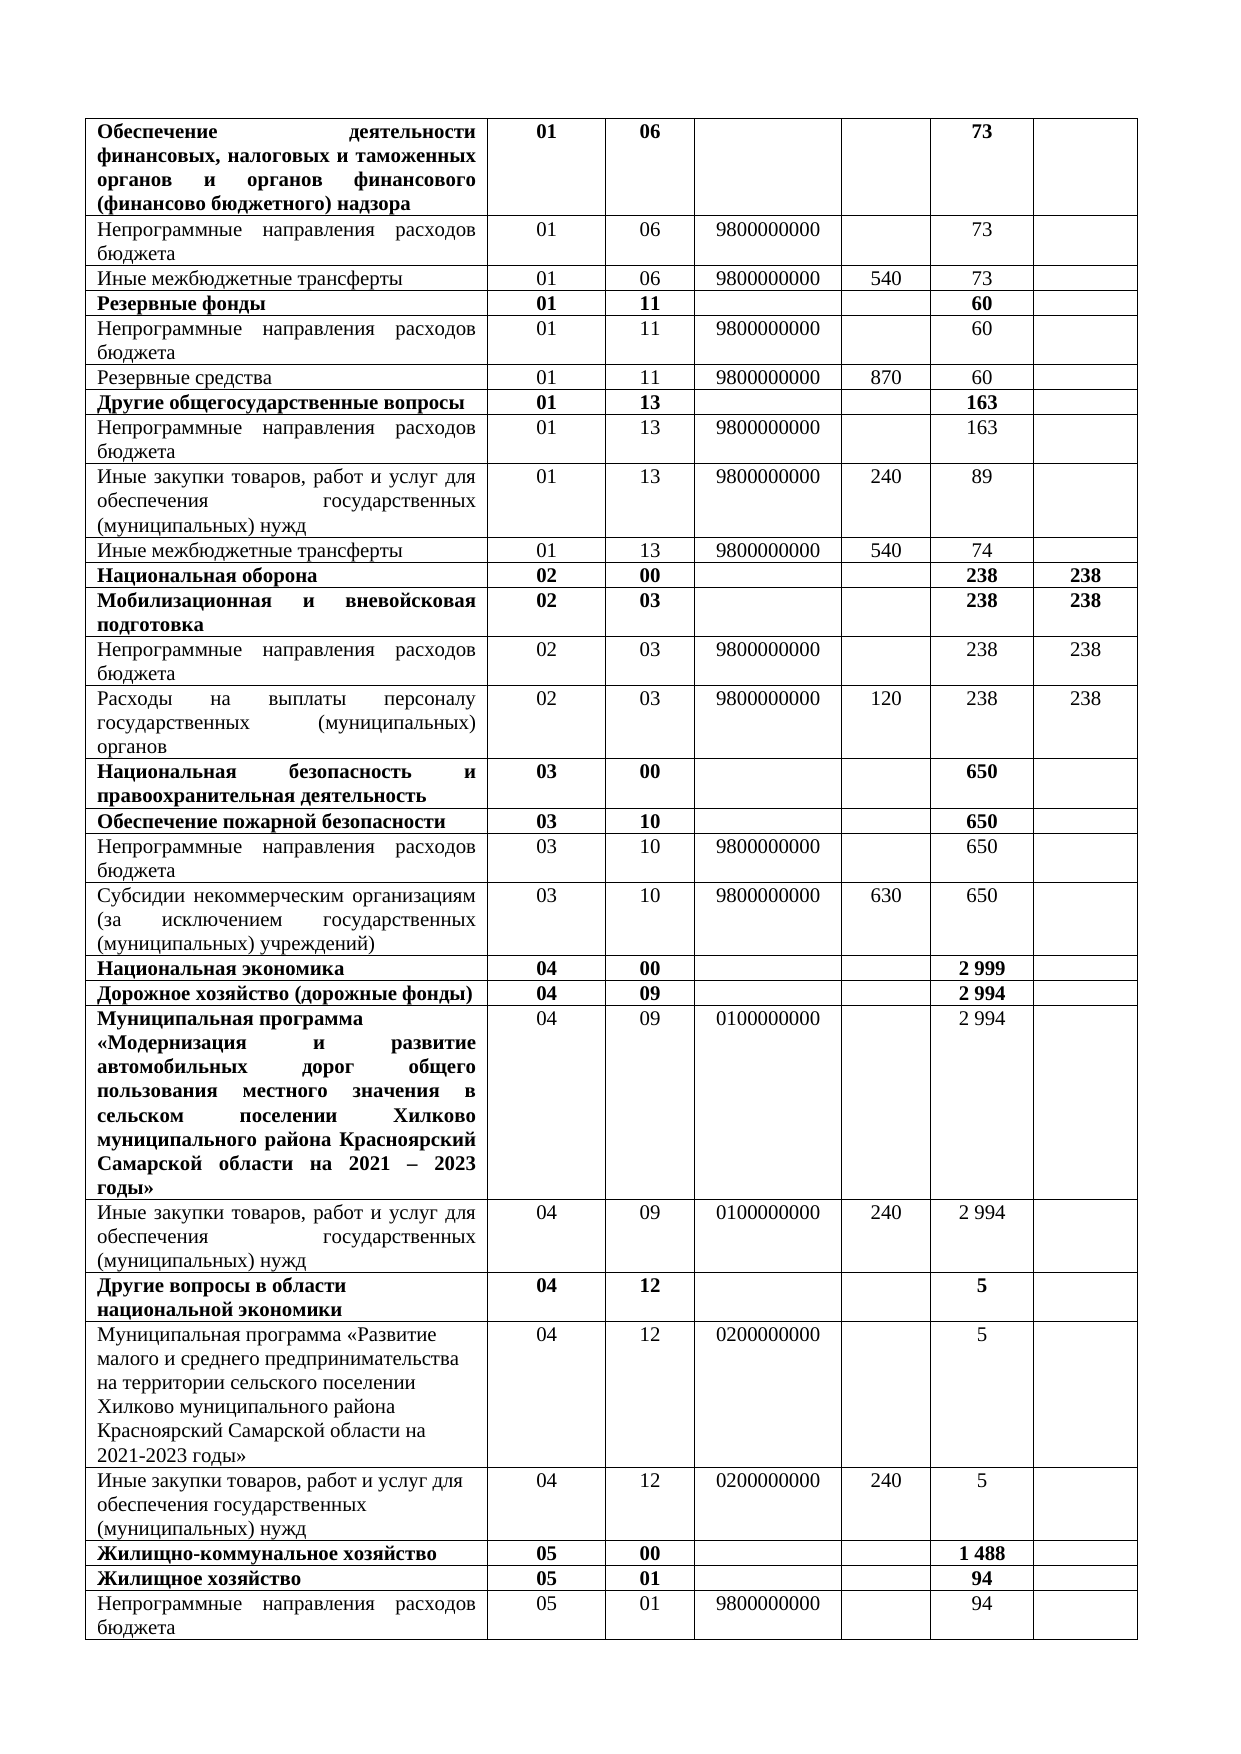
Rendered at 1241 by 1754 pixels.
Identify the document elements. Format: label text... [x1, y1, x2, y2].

table_cell Резервные фонды [86, 291, 487, 315]
table_cell [695, 588, 841, 636]
table_cell 06 [606, 216, 694, 264]
table_cell Непрограммные направления расходов бюджета [86, 415, 487, 463]
table_cell [842, 809, 930, 833]
table_cell [695, 291, 841, 315]
table_cell 04 [488, 1200, 605, 1272]
table_cell 02 [488, 563, 605, 587]
table_cell 240 [842, 1468, 930, 1540]
table_cell 06 [606, 266, 694, 290]
table_cell 10 [606, 809, 694, 833]
table_cell Национальная оборона [86, 563, 487, 587]
table_cell [1034, 1273, 1137, 1321]
table_cell Непрограммные направления расходов бюджета [86, 834, 487, 882]
table_cell 09 [606, 1006, 694, 1199]
table_cell Дорожное хозяйство (дорожные фонды) [86, 981, 487, 1005]
table_cell Иные закупки товаров, работ и услуг для обеспечения государственных (муниципальных) нужд [86, 1200, 487, 1272]
table_cell Резервные средства [86, 365, 487, 389]
table_cell [842, 119, 930, 215]
table_cell 238 [931, 563, 1033, 587]
table_cell 240 [842, 1200, 930, 1272]
table_cell [842, 981, 930, 1005]
table_cell 12 [606, 1273, 694, 1321]
table_cell 10 [606, 834, 694, 882]
table_cell 04 [488, 1468, 605, 1540]
table_cell 2 994 [931, 1006, 1033, 1199]
table_cell 05 [488, 1591, 605, 1639]
table_cell 9800000000 [695, 365, 841, 389]
table_cell Иные межбюджетные трансферты [86, 538, 487, 562]
table_cell [1034, 464, 1137, 537]
table_cell 1 488 [931, 1541, 1033, 1565]
table_cell [695, 809, 841, 833]
table_cell 9800000000 [695, 834, 841, 882]
table_cell 11 [606, 316, 694, 364]
table_cell [842, 216, 930, 264]
table_cell [842, 1006, 930, 1199]
table_cell 04 [488, 981, 605, 1005]
table_cell 0100000000 [695, 1200, 841, 1272]
table_cell 13 [606, 464, 694, 537]
table_cell 163 [931, 415, 1033, 463]
table_cell 0100000000 [695, 1006, 841, 1199]
table_cell Обеспечение деятельности финансовых, налоговых и таможенных органов и органов финансового (финансово бюджетного) надзора [86, 119, 487, 215]
table_cell 01 [488, 291, 605, 315]
table_cell 02 [488, 637, 605, 685]
table_cell [842, 1566, 930, 1590]
table_cell 9800000000 [695, 216, 841, 264]
table_cell [842, 390, 930, 414]
table_cell [842, 1273, 930, 1321]
table_cell 163 [931, 390, 1033, 414]
table_cell Непрограммные направления расходов бюджета [86, 637, 487, 685]
table_cell Другие вопросы в области национальной экономики [86, 1273, 487, 1321]
table_cell 630 [842, 883, 930, 955]
table_cell 11 [606, 291, 694, 315]
table_cell [1034, 1468, 1137, 1540]
table_cell 540 [842, 266, 930, 290]
table_cell 10 [606, 883, 694, 955]
table_cell 04 [488, 1273, 605, 1321]
table_cell [1034, 119, 1137, 215]
table_cell 03 [606, 686, 694, 758]
table_cell [1034, 759, 1137, 807]
table_cell 238 [931, 588, 1033, 636]
table_cell 09 [606, 1200, 694, 1272]
table_cell [1034, 834, 1137, 882]
table_cell 9800000000 [695, 1591, 841, 1639]
table_cell 2 994 [931, 1200, 1033, 1272]
table_cell 73 [931, 216, 1033, 264]
table_cell [842, 834, 930, 882]
table_cell 238 [1034, 588, 1137, 636]
table_cell 13 [606, 538, 694, 562]
table_cell [842, 1322, 930, 1467]
table_cell 9800000000 [695, 883, 841, 955]
table_cell 5 [931, 1273, 1033, 1321]
table_cell 0200000000 [695, 1468, 841, 1540]
table_cell 0200000000 [695, 1322, 841, 1467]
table_cell 01 [606, 1566, 694, 1590]
table_cell 650 [931, 809, 1033, 833]
table_cell [1034, 1541, 1137, 1565]
table_cell 00 [606, 759, 694, 807]
table_cell [842, 956, 930, 980]
table_cell 01 [488, 119, 605, 215]
table_cell 5 [931, 1322, 1033, 1467]
table_cell [1034, 216, 1137, 264]
table_cell 01 [606, 1591, 694, 1639]
table_cell Другие общегосударственные вопросы [86, 390, 487, 414]
table_cell Непрограммные направления расходов бюджета [86, 316, 487, 364]
table_cell 00 [606, 956, 694, 980]
table_cell 73 [931, 119, 1033, 215]
table_cell 01 [488, 316, 605, 364]
table_cell [842, 291, 930, 315]
table_cell 13 [606, 415, 694, 463]
table_cell 06 [606, 119, 694, 215]
table_cell Субсидии некоммерческим организациям (за исключением государственных (муниципальных) учреждений) [86, 883, 487, 955]
table_cell 650 [931, 883, 1033, 955]
table_cell 60 [931, 291, 1033, 315]
table_cell 02 [488, 686, 605, 758]
table_cell [695, 1273, 841, 1321]
table_cell 05 [488, 1566, 605, 1590]
table_cell [695, 563, 841, 587]
table_cell 9800000000 [695, 415, 841, 463]
table_cell [842, 759, 930, 807]
table_cell [1034, 316, 1137, 364]
table_cell Национальная экономика [86, 956, 487, 980]
table_cell Иные закупки товаров, работ и услуг для обеспечения государственных (муниципальных) нужд [86, 464, 487, 537]
table_cell 89 [931, 464, 1033, 537]
table_cell 03 [606, 637, 694, 685]
table_cell 9800000000 [695, 316, 841, 364]
table_cell Иные межбюджетные трансферты [86, 266, 487, 290]
table_cell 9800000000 [695, 637, 841, 685]
table_cell 03 [488, 759, 605, 807]
table_cell 9800000000 [695, 266, 841, 290]
table_cell 02 [488, 588, 605, 636]
table_cell 11 [606, 365, 694, 389]
table_cell 12 [606, 1322, 694, 1467]
table_cell [1034, 1006, 1137, 1199]
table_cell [86, 1468, 487, 1540]
table_cell [695, 981, 841, 1005]
table_cell 238 [931, 637, 1033, 685]
table_cell [1034, 809, 1137, 833]
table_cell 01 [488, 266, 605, 290]
table_cell 01 [488, 538, 605, 562]
table_cell 00 [606, 563, 694, 587]
table_cell 60 [931, 365, 1033, 389]
table_cell [1034, 1566, 1137, 1590]
table_cell 03 [488, 883, 605, 955]
table_cell [842, 316, 930, 364]
table_cell 74 [931, 538, 1033, 562]
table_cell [86, 1591, 487, 1639]
table_cell [695, 956, 841, 980]
table_cell 2 994 [931, 981, 1033, 1005]
table_cell 04 [488, 956, 605, 980]
table_cell [695, 390, 841, 414]
table_cell [695, 119, 841, 215]
table_cell 03 [606, 588, 694, 636]
table_cell 60 [931, 316, 1033, 364]
table_cell Мобилизационная и вневойсковая подготовка [86, 588, 487, 636]
table_cell [1034, 981, 1137, 1005]
table_cell Национальная безопасность и правоохранительная деятельность [86, 759, 487, 807]
table_cell [1034, 538, 1137, 562]
table_cell [1034, 390, 1137, 414]
table_cell [1034, 415, 1137, 463]
table_cell 5 [931, 1468, 1033, 1540]
table_cell 540 [842, 538, 930, 562]
table_cell 238 [1034, 686, 1137, 758]
table_cell 238 [931, 686, 1033, 758]
table_cell Муниципальная программа «Модернизация и развитие автомобильных дорог общего пользования местного значения в сельском поселении Хилково муниципального района Красноярский Самарской области на 2021 – 2023 годы» [86, 1006, 487, 1199]
table_cell 04 [488, 1322, 605, 1467]
table_cell 238 [1034, 637, 1137, 685]
table_cell 94 [931, 1566, 1033, 1590]
table_cell Обеспечение пожарной безопасности [86, 809, 487, 833]
table_cell Непрограммные направления расходов бюджета [86, 216, 487, 264]
table_cell [842, 1541, 930, 1565]
table_cell [1034, 1200, 1137, 1272]
table_cell Муниципальная программа «Развитие малого и среднего предпринимательства на территории сельского поселении Хилково муниципального района Красноярский Самарской области на 2021-2023 годы» [86, 1322, 487, 1467]
table_cell 9800000000 [695, 538, 841, 562]
table_cell [1034, 956, 1137, 980]
table_cell [695, 759, 841, 807]
table_cell [1034, 365, 1137, 389]
table_cell 73 [931, 266, 1033, 290]
table_cell Расходы на выплаты персоналу государственных (муниципальных) органов [86, 686, 487, 758]
table_cell Жилищное хозяйство [86, 1566, 487, 1590]
table_cell [842, 415, 930, 463]
table_cell 00 [606, 1541, 694, 1565]
table_cell [1034, 883, 1137, 955]
table_cell 2 999 [931, 956, 1033, 980]
table_cell [842, 588, 930, 636]
table_cell [842, 1591, 930, 1639]
table_cell 01 [488, 365, 605, 389]
table_cell 04 [488, 1006, 605, 1199]
table_cell 120 [842, 686, 930, 758]
table_cell 13 [606, 390, 694, 414]
table_cell [1034, 291, 1137, 315]
table_cell 9800000000 [695, 686, 841, 758]
table_cell 01 [488, 216, 605, 264]
table_cell 650 [931, 834, 1033, 882]
table_cell 01 [488, 415, 605, 463]
table_cell 238 [1034, 563, 1137, 587]
table_cell 94 [931, 1591, 1033, 1639]
table_cell [1034, 266, 1137, 290]
table_cell 870 [842, 365, 930, 389]
table_cell 12 [606, 1468, 694, 1540]
table_cell [842, 563, 930, 587]
table_cell 9800000000 [695, 464, 841, 537]
table_cell [1034, 1322, 1137, 1467]
table_cell 01 [488, 390, 605, 414]
table_cell 03 [488, 834, 605, 882]
table_cell 650 [931, 759, 1033, 807]
table_cell Жилищно-коммунальное хозяйство [86, 1541, 487, 1565]
table_cell [695, 1566, 841, 1590]
table_cell 09 [606, 981, 694, 1005]
table_cell [842, 637, 930, 685]
table_cell 03 [488, 809, 605, 833]
table_cell 240 [842, 464, 930, 537]
table_cell [1034, 1591, 1137, 1639]
table_cell [695, 1541, 841, 1565]
table_cell 01 [488, 464, 605, 537]
table_cell 05 [488, 1541, 605, 1565]
